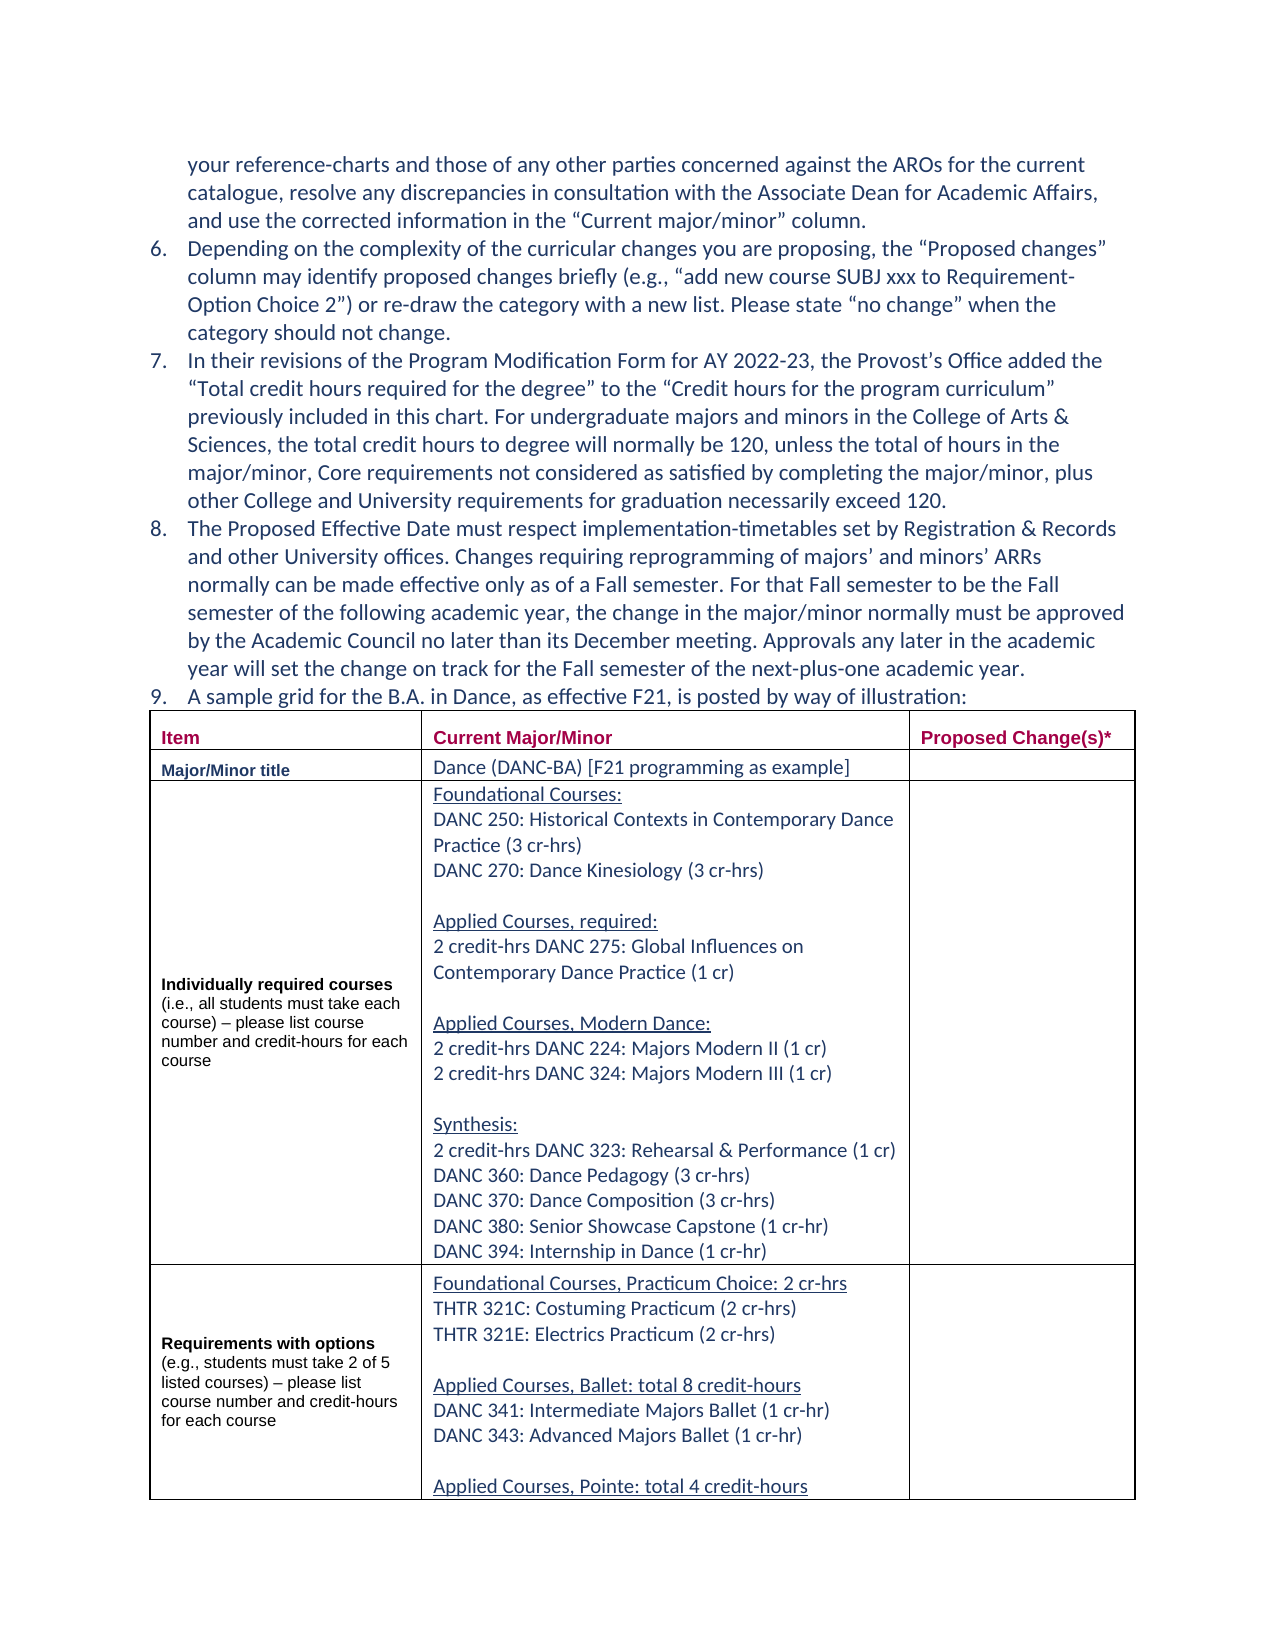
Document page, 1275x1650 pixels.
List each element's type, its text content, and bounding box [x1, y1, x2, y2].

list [150, 150, 1125, 234]
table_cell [422, 1265, 909, 1499]
table_cell Major/Minor title [151, 750, 421, 780]
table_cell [151, 1265, 421, 1499]
table_cell Individually required courses (i.e., all students must take each course) – please list course number and credit-hours for each course [151, 781, 421, 1264]
table_cell [910, 750, 1134, 780]
table_header Proposed Change(s)* [910, 711, 1134, 749]
table_cell [910, 1265, 1134, 1499]
list In their revisions of the Program Modification Form for AY 2022-23, the Provost’s Office added the “Total credit hours required for the degree” to the “Credit hours for the program curriculum” previously included in this chart. For undergraduate majors and minors in the College of Arts & Sciences, the total credit hours to degree will normally be 120, unless the total of hours in the major/minor, Core requirements not considered as satisfied by completing the major/minor, plus other College and University requirements for graduation necessarily exceed 120. [150, 346, 1125, 514]
list Depending on the complexity of the curricular changes you are proposing, the “Proposed changes” column may identify proposed changes briefly (e.g., “add new course SUBJ xxx to Requirement-Option Choice 2”) or re-draw the category with a new list. Please state “no change” when the category should not change. [150, 234, 1125, 346]
list The Proposed Effective Date must respect implementation-timetables set by Registration & Records and other University offices. Changes requiring reprogramming of majors’ and minors’ ARRs normally can be made effective only as of a Fall semester. For that Fall semester to be the Fall semester of the following academic year, the change in the major/minor normally must be approved by the Academic Council no later than its December meeting. Approvals any later in the academic year will set the change on track for the Fall semester of the next-plus-one academic year. [150, 514, 1125, 682]
table_cell Foundational Courses: DANC 250: Historical Contexts in Contemporary Dance Practice (3 cr-hrs) DANC 270: Dance Kinesiology (3 cr-hrs) Applied Courses, required: 2 credit-hrs DANC 275: Global Influences on Contemporary Dance Practice (1 cr) Applied Courses, Modern Dance: 2 credit-hrs DANC 224: Majors Modern II (1 cr) 2 credit-hrs DANC 324: Majors Modern III (1 cr) Synthesis: 2 credit-hrs DANC 323: Rehearsal & Performance (1 cr) DANC 360: Dance Pedagogy (3 cr-hrs) DANC 370: Dance Composition (3 cr-hrs) DANC 380: Senior Showcase Capstone (1 cr-hr) DANC 394: Internship in Dance (1 cr-hr) [422, 781, 909, 1264]
list A sample grid for the B.A. in Dance, as effective F21, is posted by way of illustration: [150, 682, 1125, 710]
table_header Item [151, 711, 421, 749]
table_cell [910, 781, 1134, 1264]
table_cell Dance (DANC-BA) [F21 programming as example] [422, 750, 909, 780]
table_header Current Major/Minor [422, 711, 909, 749]
